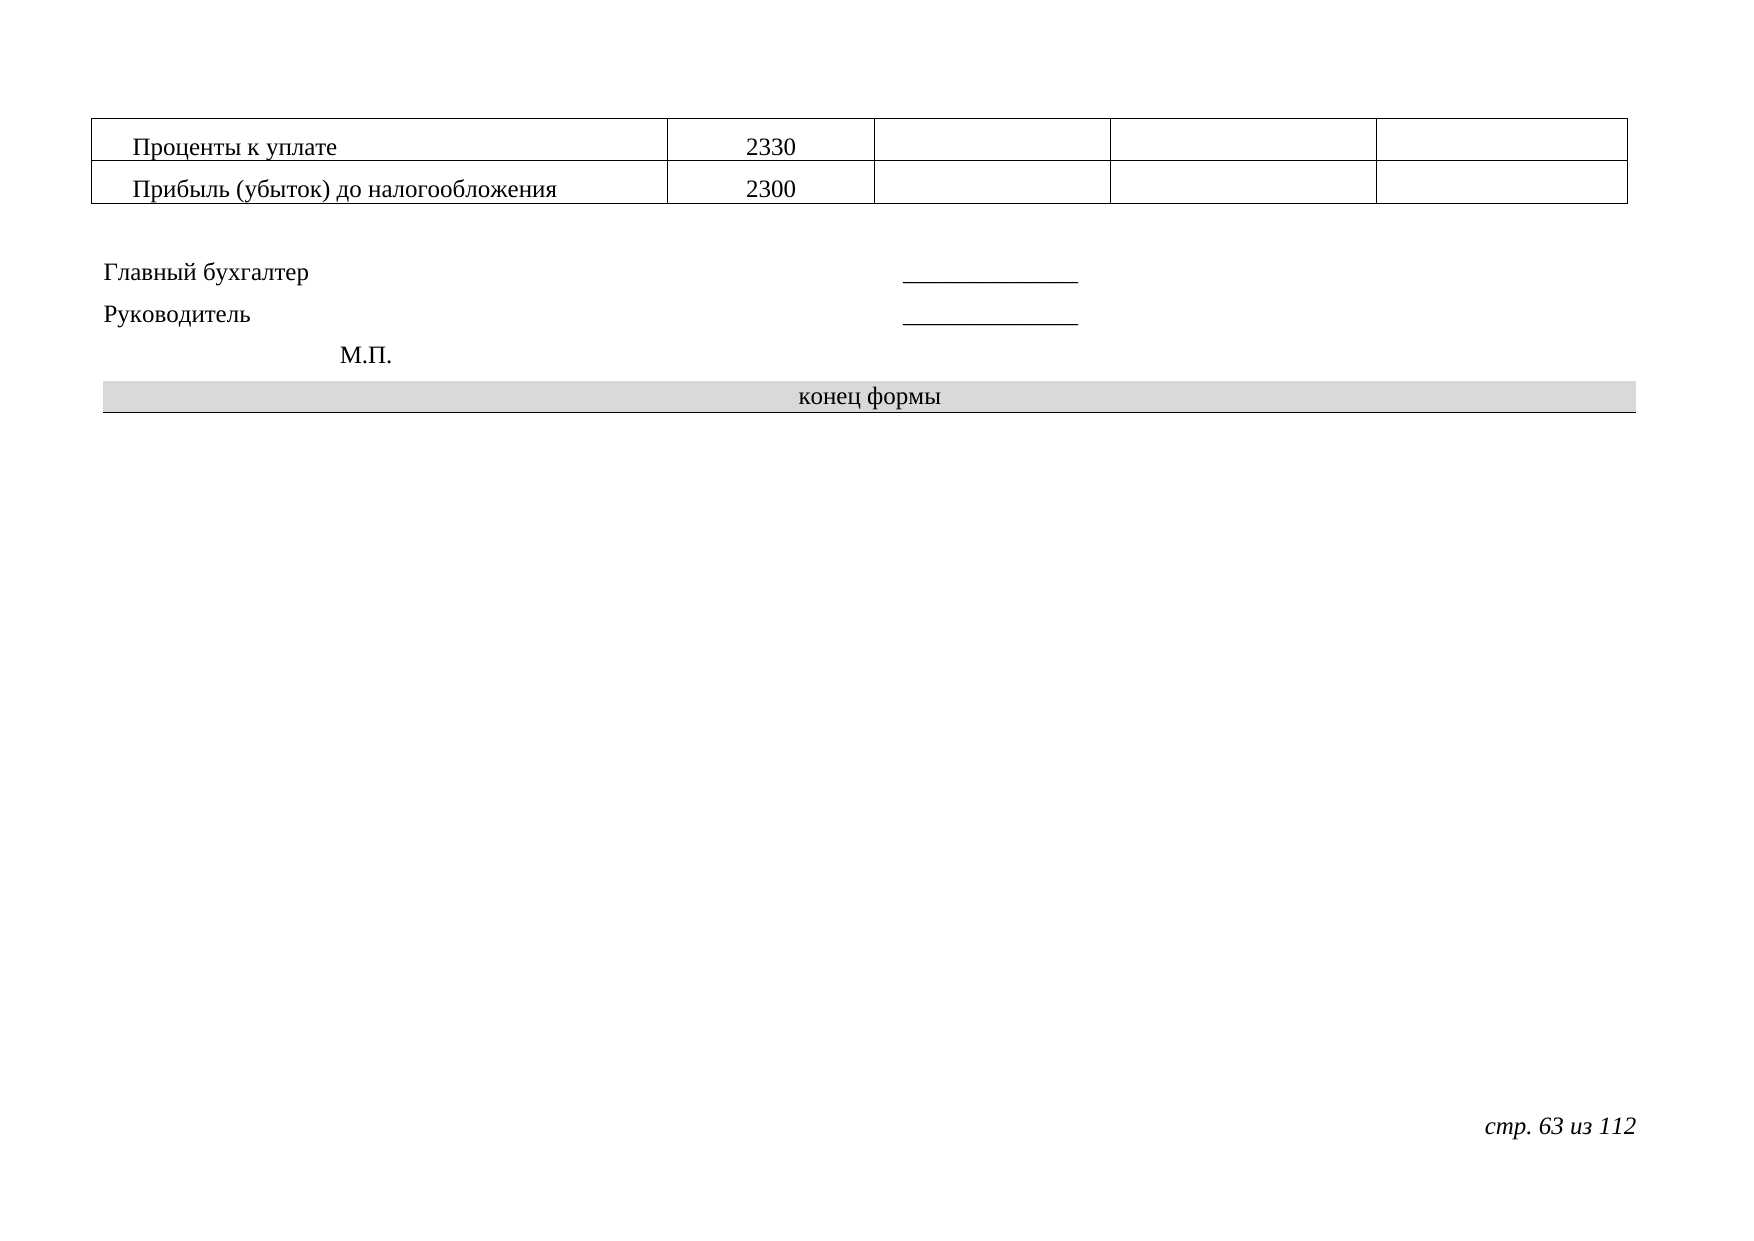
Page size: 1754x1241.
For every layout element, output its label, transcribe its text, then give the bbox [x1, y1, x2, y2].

table_cell Прибыль (убыток) до налогообложения [92, 161, 667, 203]
text Главный бухгалтер ______________ [103, 257, 1636, 286]
text Руководитель ______________ [103, 299, 1636, 327]
table_cell 2300 [668, 161, 874, 203]
table_cell [1377, 119, 1627, 160]
table_cell [875, 119, 1110, 160]
text М.П. [339, 340, 1636, 369]
table_cell [1377, 161, 1627, 203]
table_cell [1111, 119, 1376, 160]
table_cell [1111, 161, 1376, 203]
table_cell [875, 161, 1110, 203]
table_cell Проценты к уплате [92, 119, 667, 160]
text конец формы [103, 381, 1636, 412]
table_cell 2330 [668, 119, 874, 160]
